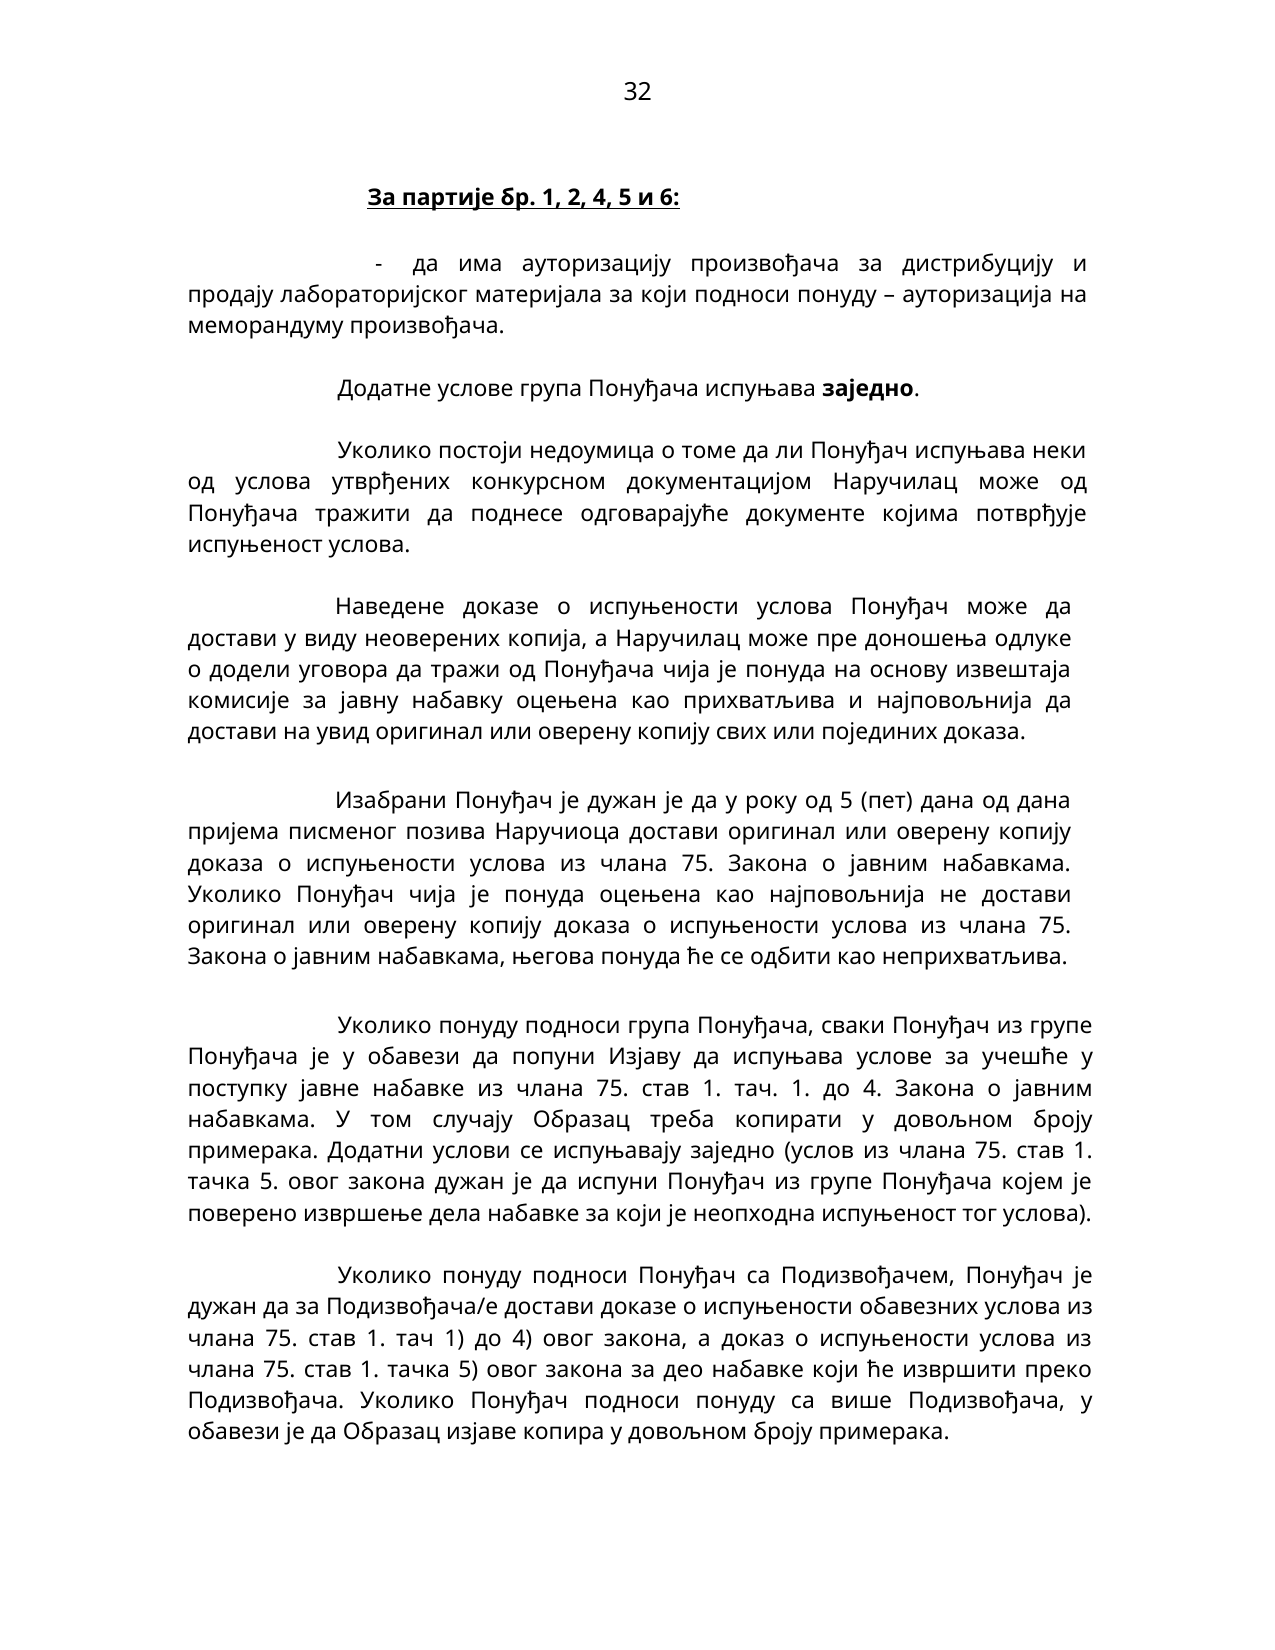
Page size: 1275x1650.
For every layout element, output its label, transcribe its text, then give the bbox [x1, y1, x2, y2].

text Додатне услове група Понуђача испуњава заједно. [187, 372, 1088, 403]
text За партије бр. 1, 2, 4, 5 и 6: [187, 181, 1088, 212]
text Наведене доказе о испуњености услова Понуђач може да достави у виду неоверених копија, а Наручилац може пре доношења одлуке о додели уговора да тражи од Понуђача чија је понуда на основу извештаја комисије за јавну набавку оцењена као прихватљива и најповољнија да достави на увид оригинал или оверену копију свих или појединих доказа. [187, 590, 1073, 747]
text Уколико понуду подноси Понуђач са Подизвођачем, Понуђач је дужан да за Подизвођача/е достави доказе о испуњености обавезних услова из члана 75. став 1. тач 1) до 4) овог закона, а доказ о испуњености услова из члана 75. став 1. тачка 5) овог закона за део набавке који ће извршити преко Подизвођача. Уколико Понуђач подноси понуду са више Подизвођача, у обавези је да Образац изјаве копира у довољном броју примерака. [187, 1259, 1094, 1447]
text Изабрани Понуђач је дужан је да у року од 5 (пет) дана од дана пријема писменог позива Наручиоца достави оригинал или оверену копију доказа о испуњености услова из члана 75. Закона о јавним набавкама. Уколико Понуђач чија је понуда оцењена као најповољнија не достави оригинал или оверену копију доказа о испуњености услова из члана 75. Закона о јавним набавкама, његова понуда ће се одбити као неприхватљива. [187, 784, 1072, 972]
list да има ауторизацију произвођача за дистрибуцију и продају лабораторијског материјала за који подноси понуду – ауторизација на меморандуму произвођача. [187, 247, 1088, 340]
text Уколико понуду подноси група Понуђача, сваки Понуђач из групе Понуђача је у обавези да попуни Изјаву да испуњава услове за учешће у поступку јавне набавке из члана 75. став 1. тач. 1. до 4. Закона о јавним набавкама. У том случају Образац треба копирати у довољном броју примерака. Додатни услови се испуњавају заједно (услов из члана 75. став 1. тачка 5. овог закона дужан је да испуни Понуђач из групе Понуђача којем је поверено извршење дела набавке за који је неопходна испуњеност тог услова). [187, 1009, 1094, 1228]
text Уколико постоји недоумица о томе да ли Понуђач испуњава неки од услова утврђених конкурсном документацијом Наручилац може од Понуђача тражити да поднесе одговарајуће документе којима потврђује испуњеност услова. [187, 434, 1088, 559]
